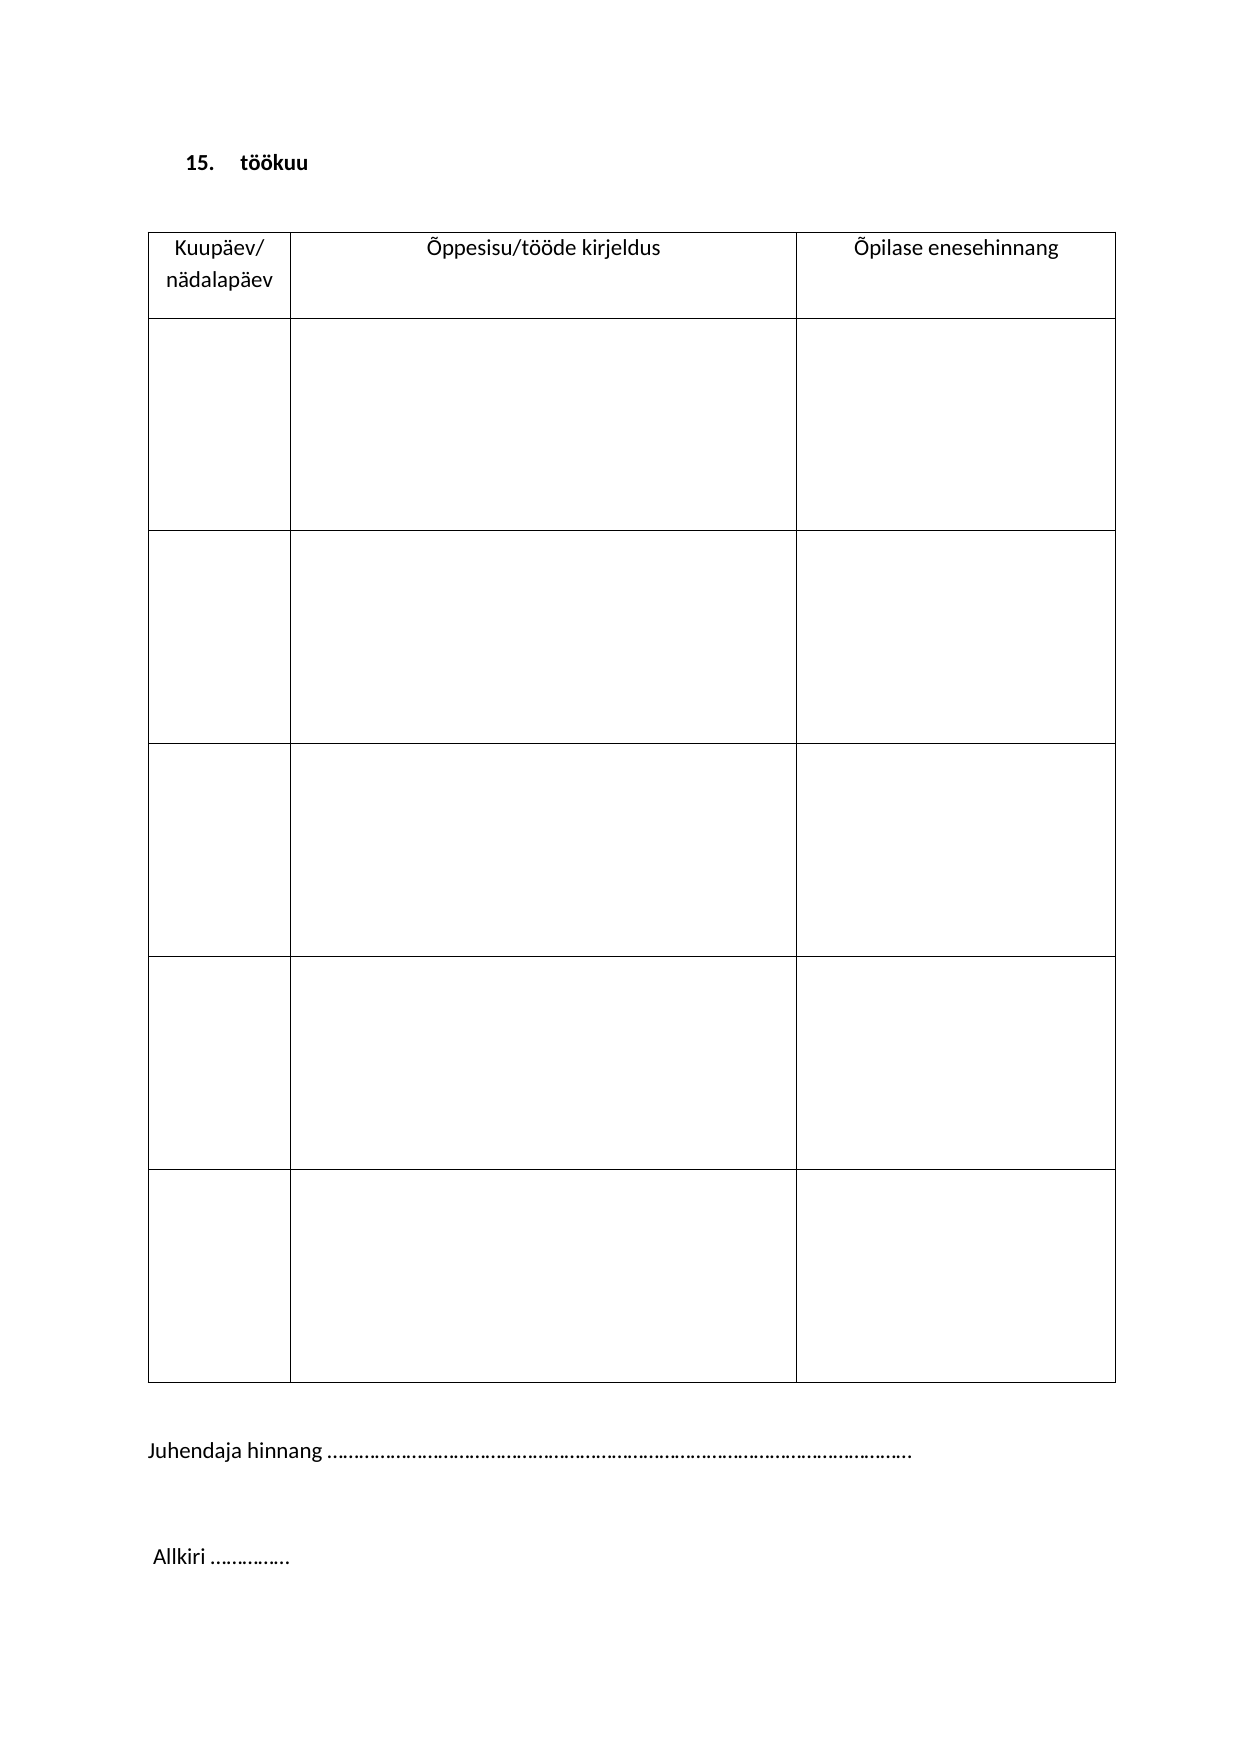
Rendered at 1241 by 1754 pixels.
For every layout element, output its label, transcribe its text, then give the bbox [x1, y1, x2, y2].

table_cell [797, 319, 1115, 530]
table_cell [797, 957, 1115, 1169]
table_cell [291, 1170, 796, 1382]
table_cell [149, 319, 290, 530]
table_cell [291, 957, 796, 1169]
text 15. töökuu [185, 148, 1137, 176]
table_cell [149, 1170, 290, 1382]
table_header Õpilase enesehinnang [797, 233, 1115, 318]
table_header Õppesisu/tööde kirjeldus [291, 233, 796, 318]
text Allkiri …………… [148, 1542, 1137, 1570]
table_cell [797, 744, 1115, 956]
text Juhendaja hinnang ………………………………………………………………………………………………… [148, 1436, 1137, 1464]
table_cell [291, 531, 796, 743]
table_cell [291, 744, 796, 956]
table_cell [797, 531, 1115, 743]
table_header Kuupäev/ nädalapäev [149, 233, 290, 318]
table_cell [149, 744, 290, 956]
table_cell [797, 1170, 1115, 1382]
table_cell [291, 319, 796, 530]
table_cell [149, 531, 290, 743]
table_cell [149, 957, 290, 1169]
